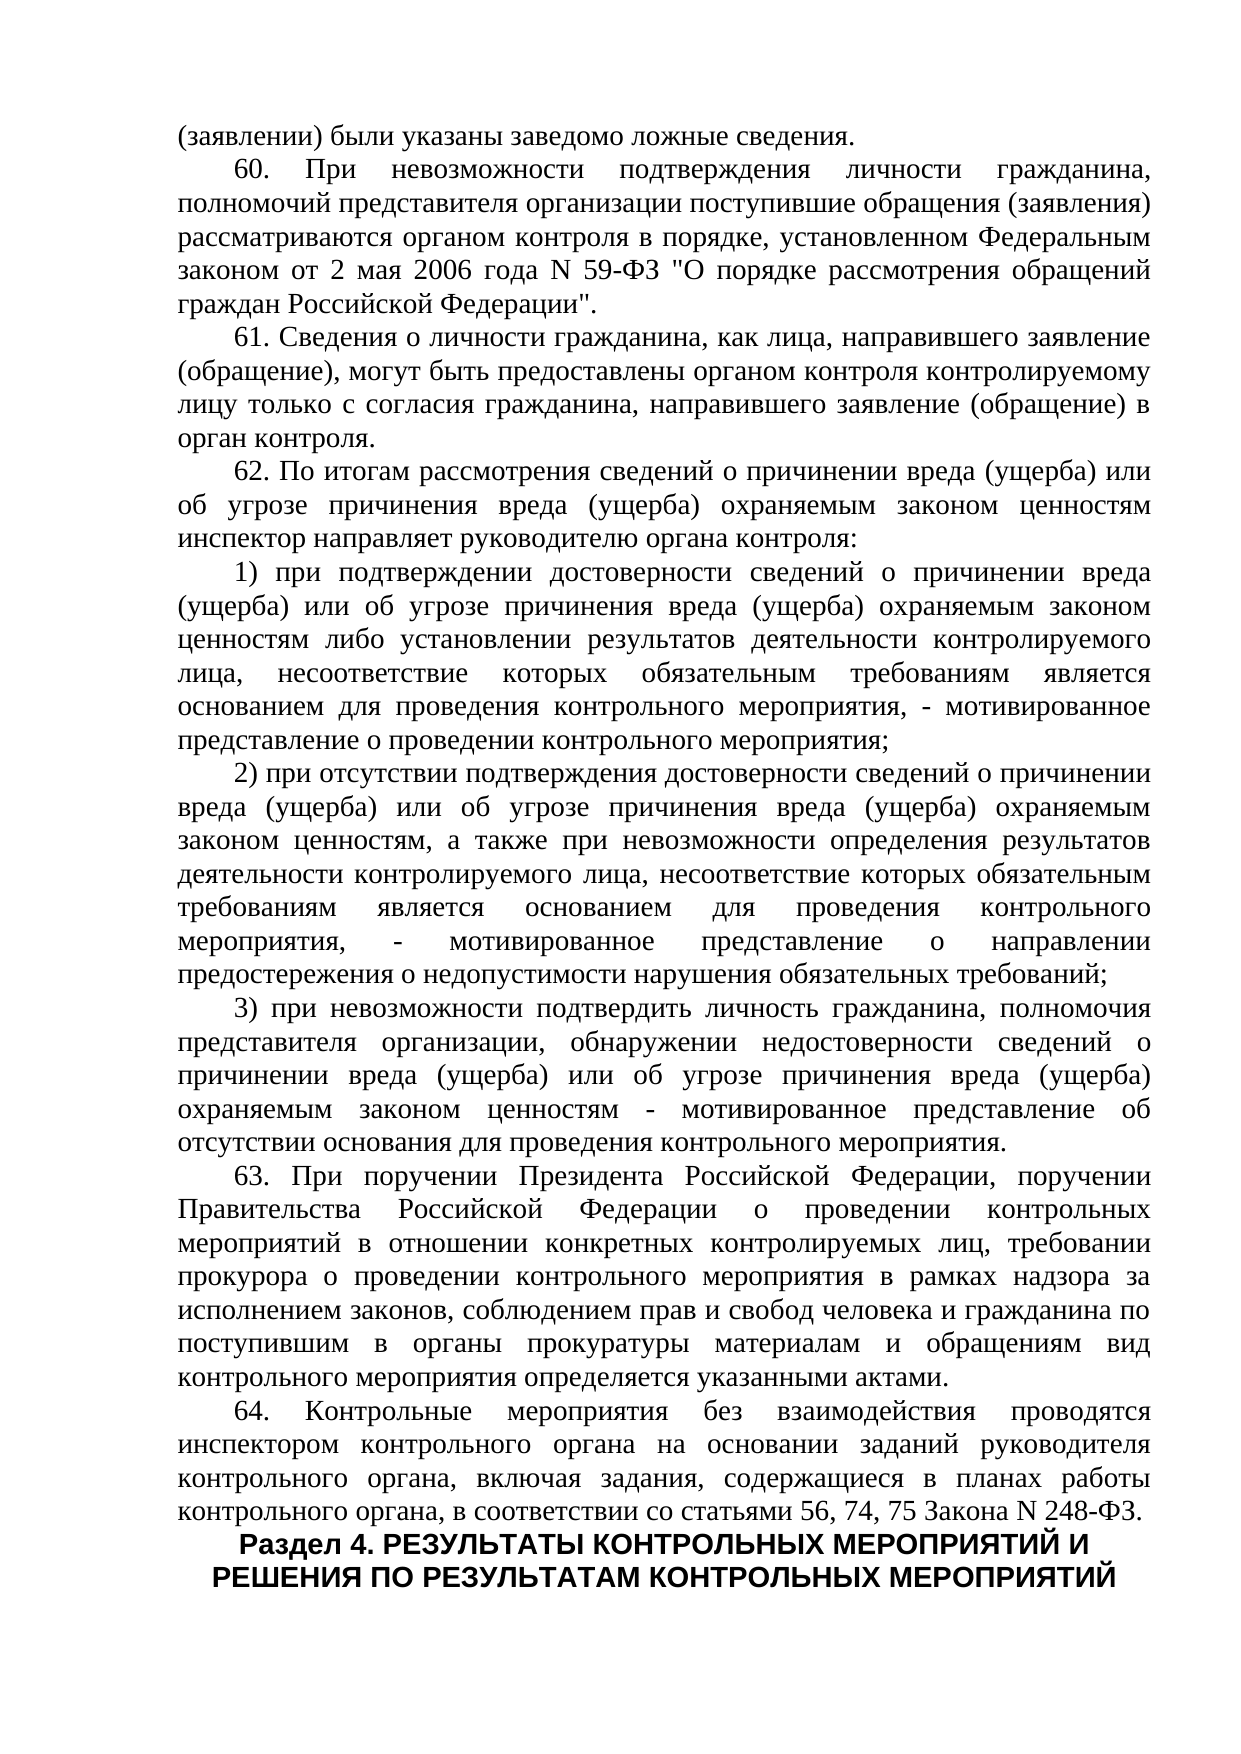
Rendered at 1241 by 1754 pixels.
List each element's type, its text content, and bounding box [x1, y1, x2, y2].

text 1) при подтверждении достоверности сведений о причинении вреда (ущерба) или об угрозе причинения вреда (ущерба) охраняемым законом ценностям либо установлении результатов деятельности контролируемого лица, несоответствие которых обязательным требованиям является основанием для проведения контрольного мероприятия, - мотивированное представление о проведении контрольного мероприятия; [177, 554, 1152, 755]
text 61. Сведения о личности гражданина, как лица, направившего заявление (обращение), могут быть предоставлены органом контроля контролируемому лицу только с согласия гражданина, направившего заявление (обращение) в орган контроля. [177, 319, 1152, 453]
text 3) при невозможности подтвердить личность гражданина, полномочия представителя организации, обнаружении недостоверности сведений о причинении вреда (ущерба) или об угрозе причинения вреда (ущерба) охраняемым законом ценностям - мотивированное представление об отсутствии основания для проведения контрольного мероприятия. [177, 990, 1152, 1158]
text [177, 118, 1152, 152]
text 2) при отсутствии подтверждения достоверности сведений о причинении вреда (ущерба) или об угрозе причинения вреда (ущерба) охраняемым законом ценностям, а также при невозможности определения результатов деятельности контролируемого лица, несоответствие которых обязательным требованиям является основанием для проведения контрольного мероприятия, - мотивированное представление о направлении предостережения о недопустимости нарушения обязательных требований; [177, 755, 1152, 990]
title Раздел 4. РЕЗУЛЬТАТЫ КОНТРОЛЬНЫХ МЕРОПРИЯТИЙ И [177, 1527, 1152, 1560]
title РЕШЕНИЯ ПО РЕЗУЛЬТАТАМ КОНТРОЛЬНЫХ МЕРОПРИЯТИЙ [177, 1560, 1152, 1594]
text 63. При поручении Президента Российской Федерации, поручении Правительства Российской Федерации о проведении контрольных мероприятий в отношении конкретных контролируемых лиц, требовании прокурора о проведении контрольного мероприятия в рамках надзора за исполнением законов, соблюдением прав и свобод человека и гражданина по поступившим в органы прокуратуры материалам и обращениям вид контрольного мероприятия определяется указанными актами. [177, 1158, 1152, 1393]
text 60. При невозможности подтверждения личности гражданина, полномочий представителя организации поступившие обращения (заявления) рассматриваются органом контроля в порядке, установленном Федеральным законом от 2 мая 2006 года N 59-ФЗ "О порядке рассмотрения обращений граждан Российской Федерации". [177, 152, 1152, 319]
text 64. Контрольные мероприятия без взаимодействия проводятся инспектором контрольного органа на основании заданий руководителя контрольного органа, включая задания, содержащиеся в планах работы контрольного органа, в соответствии со статьями 56, 74, 75 Закона N 248-ФЗ. [177, 1393, 1152, 1527]
text 62. По итогам рассмотрения сведений о причинении вреда (ущерба) или об угрозе причинения вреда (ущерба) охраняемым законом ценностям инспектор направляет руководителю органа контроля: [177, 453, 1152, 554]
